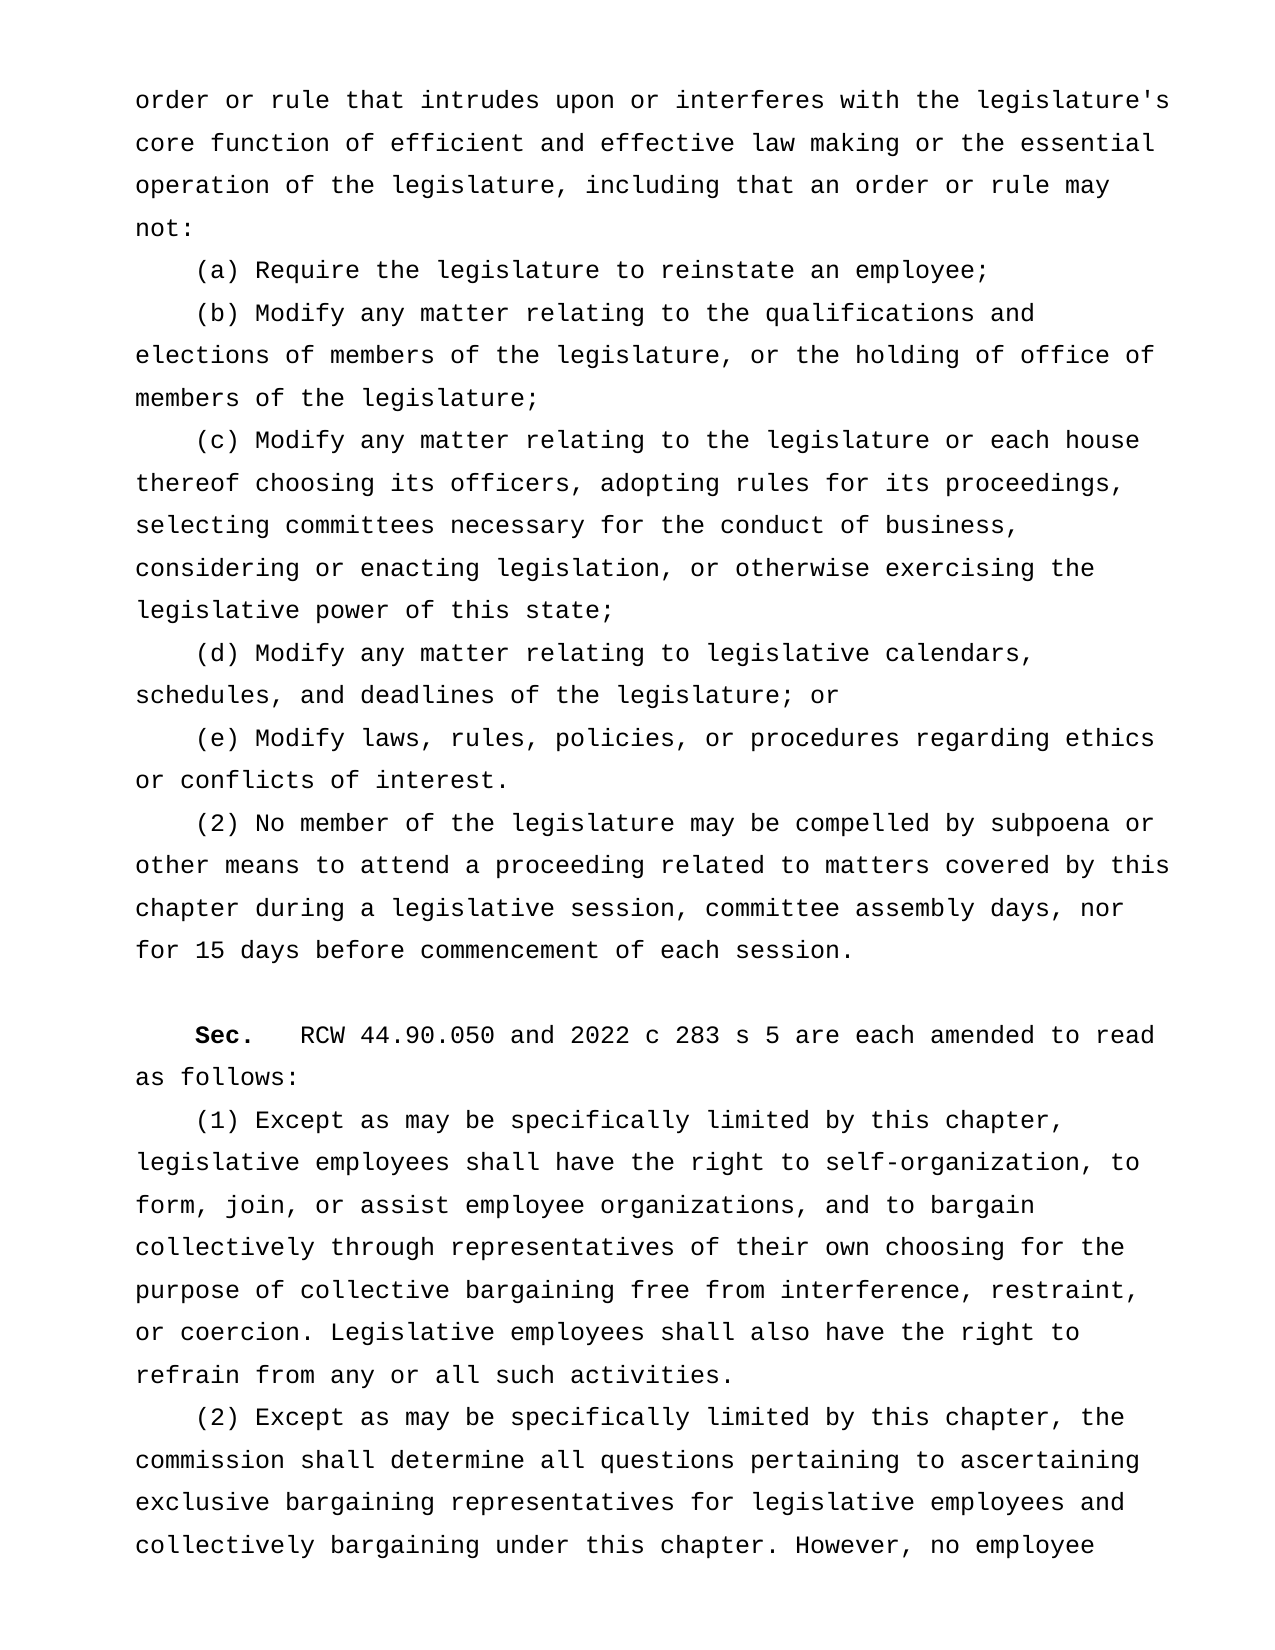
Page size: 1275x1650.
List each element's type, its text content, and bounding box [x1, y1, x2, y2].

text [135, 75, 1170, 245]
text Sec. RCW 44.90.050 and 2022 c 283 s 5 are each amended to read as follows: [135, 1009, 1170, 1094]
text (e) Modify laws, rules, policies, or procedures regarding ethics or conflicts of interest. [135, 712, 1170, 797]
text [135, 1392, 1170, 1562]
text (d) Modify any matter relating to legislative calendars, schedules, and deadlines of the legislature; or [135, 627, 1170, 712]
text (1) Except as may be specifically limited by this chapter, legislative employees shall have the right to self-organization, to form, join, or assist employee organizations, and to bargain collectively through representatives of their own choosing for the purpose of collective bargaining free from interference, restraint, or coercion. Legislative employees shall also have the right to refrain from any or all such activities. [135, 1094, 1170, 1392]
text (c) Modify any matter relating to the legislature or each house thereof choosing its officers, adopting rules for its proceedings, selecting committees necessary for the conduct of business, considering or enacting legislation, or otherwise exercising the legislative power of this state; [135, 415, 1170, 627]
text (b) Modify any matter relating to the qualifications and elections of members of the legislature, or the holding of office of members of the legislature; [135, 287, 1170, 415]
text (2) No member of the legislature may be compelled by subpoena or other means to attend a proceeding related to matters covered by this chapter during a legislative session, committee assembly days, nor for 15 days before commencement of each session. [135, 797, 1170, 967]
text (a) Require the legislature to reinstate an employee; [135, 245, 1170, 287]
